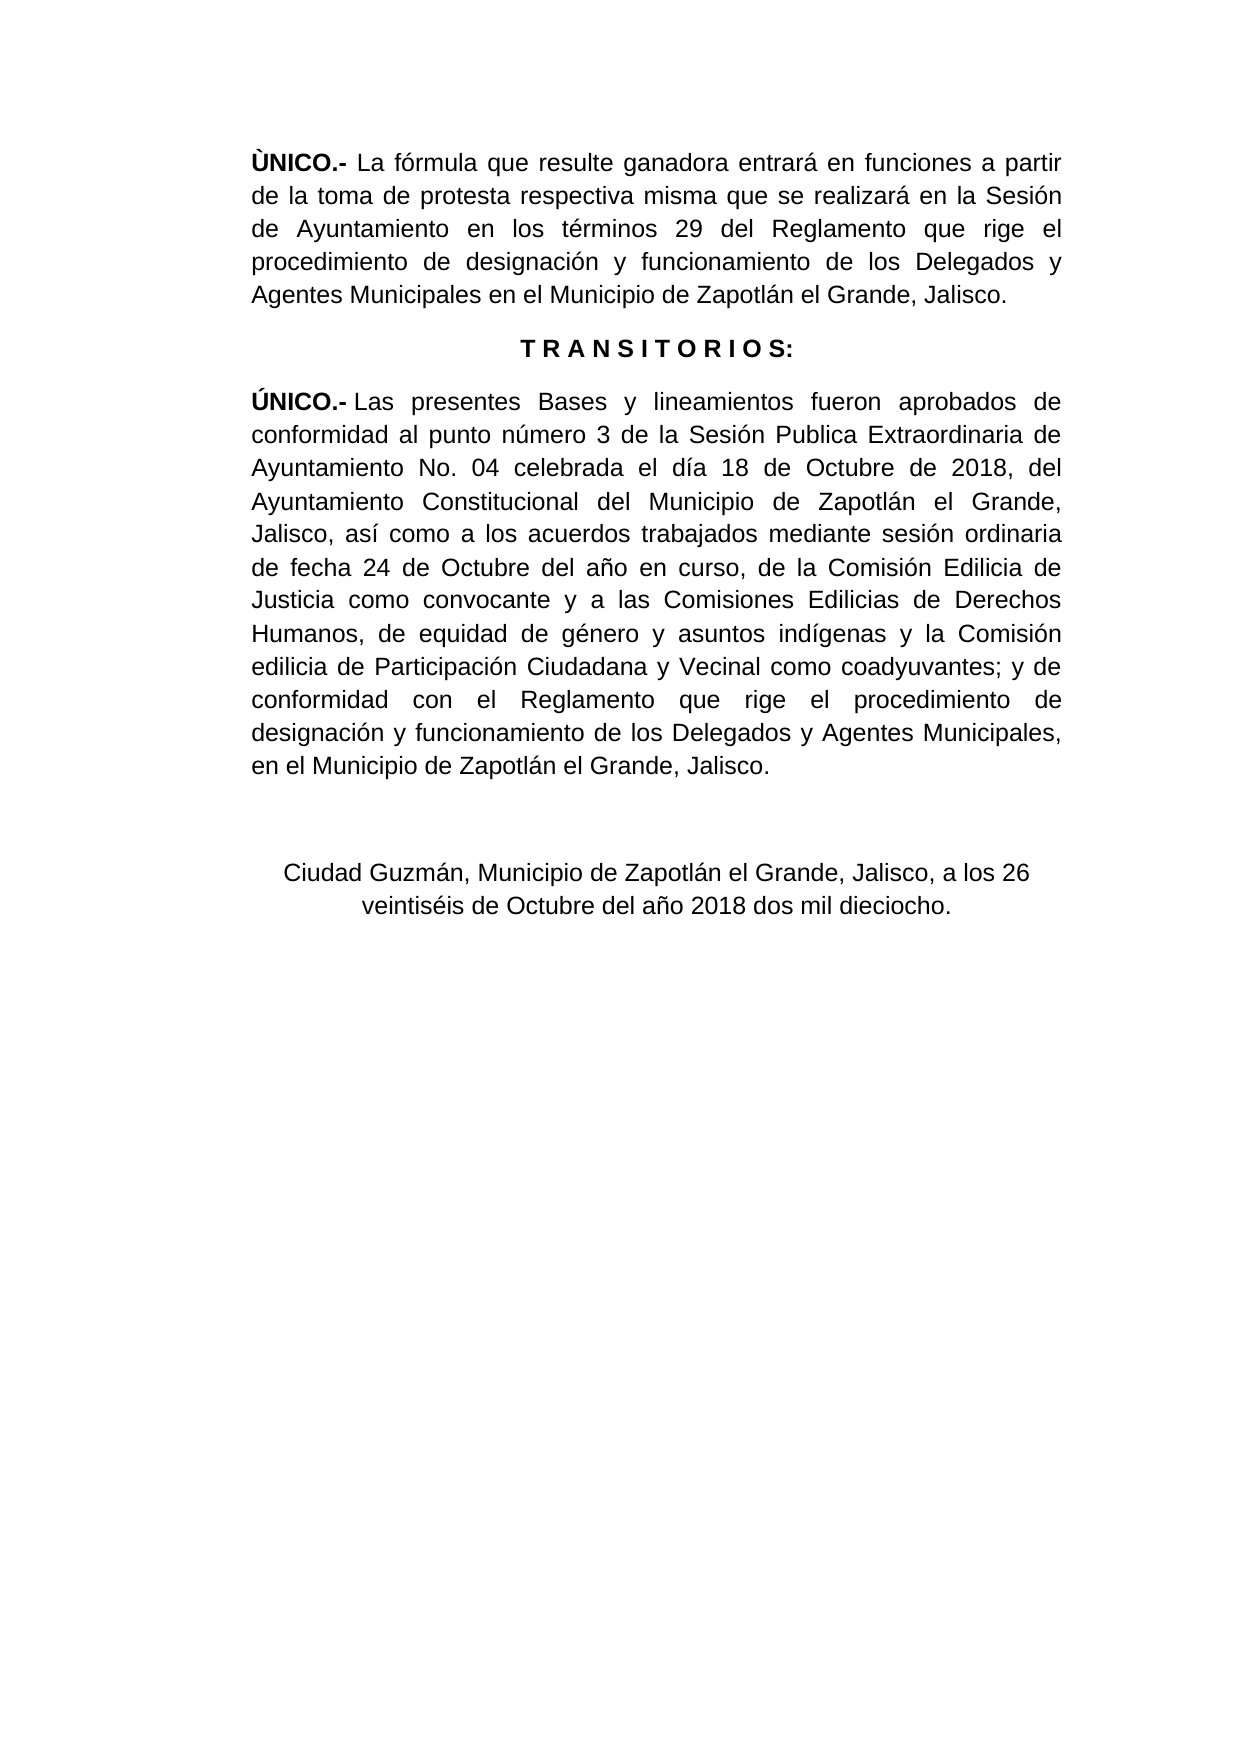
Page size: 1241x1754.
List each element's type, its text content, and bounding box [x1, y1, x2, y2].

text ÚNICO.- Las presentes Bases y lineamientos fueron aprobados de conformidad al punto número 3 de la Sesión Publica Extraordinaria de Ayuntamiento No. 04 celebrada el día 18 de Octubre de 2018, del Ayuntamiento Constitucional del Municipio de Zapotlán el Grande, Jalisco, así como a los acuerdos trabajados mediante sesión ordinaria de fecha 24 de Octubre del año en curso, de la Comisión Edilicia de Justicia como convocante y a las Comisiones Edilicias de Derechos Humanos, de equidad de género y asuntos indígenas y la Comisión edilicia de Participación Ciudadana y Vecinal como coadyuvantes; y de conformidad con el Reglamento que rige el procedimiento de designación y funcionamiento de los Delegados y Agentes Municipales, en el Municipio de Zapotlán el Grande, Jalisco. [251, 387, 1063, 779]
text T R A N S I T O R I O S: [251, 333, 1063, 362]
text ÙNICO.- La fórmula que resulte ganadora entrará en funciones a partir de la toma de protesta respectiva misma que se realizará en la Sesión de Ayuntamiento en los términos 29 del Reglamento que rige el procedimiento de designación y funcionamiento de los Delegados y Agentes Municipales en el Municipio de Zapotlán el Grande, Jalisco. [251, 148, 1063, 308]
text Ciudad Guzmán, Municipio de Zapotlán el Grande, Jalisco, a los 26 veintiséis de Octubre del año 2018 dos mil dieciocho. [251, 858, 1063, 920]
